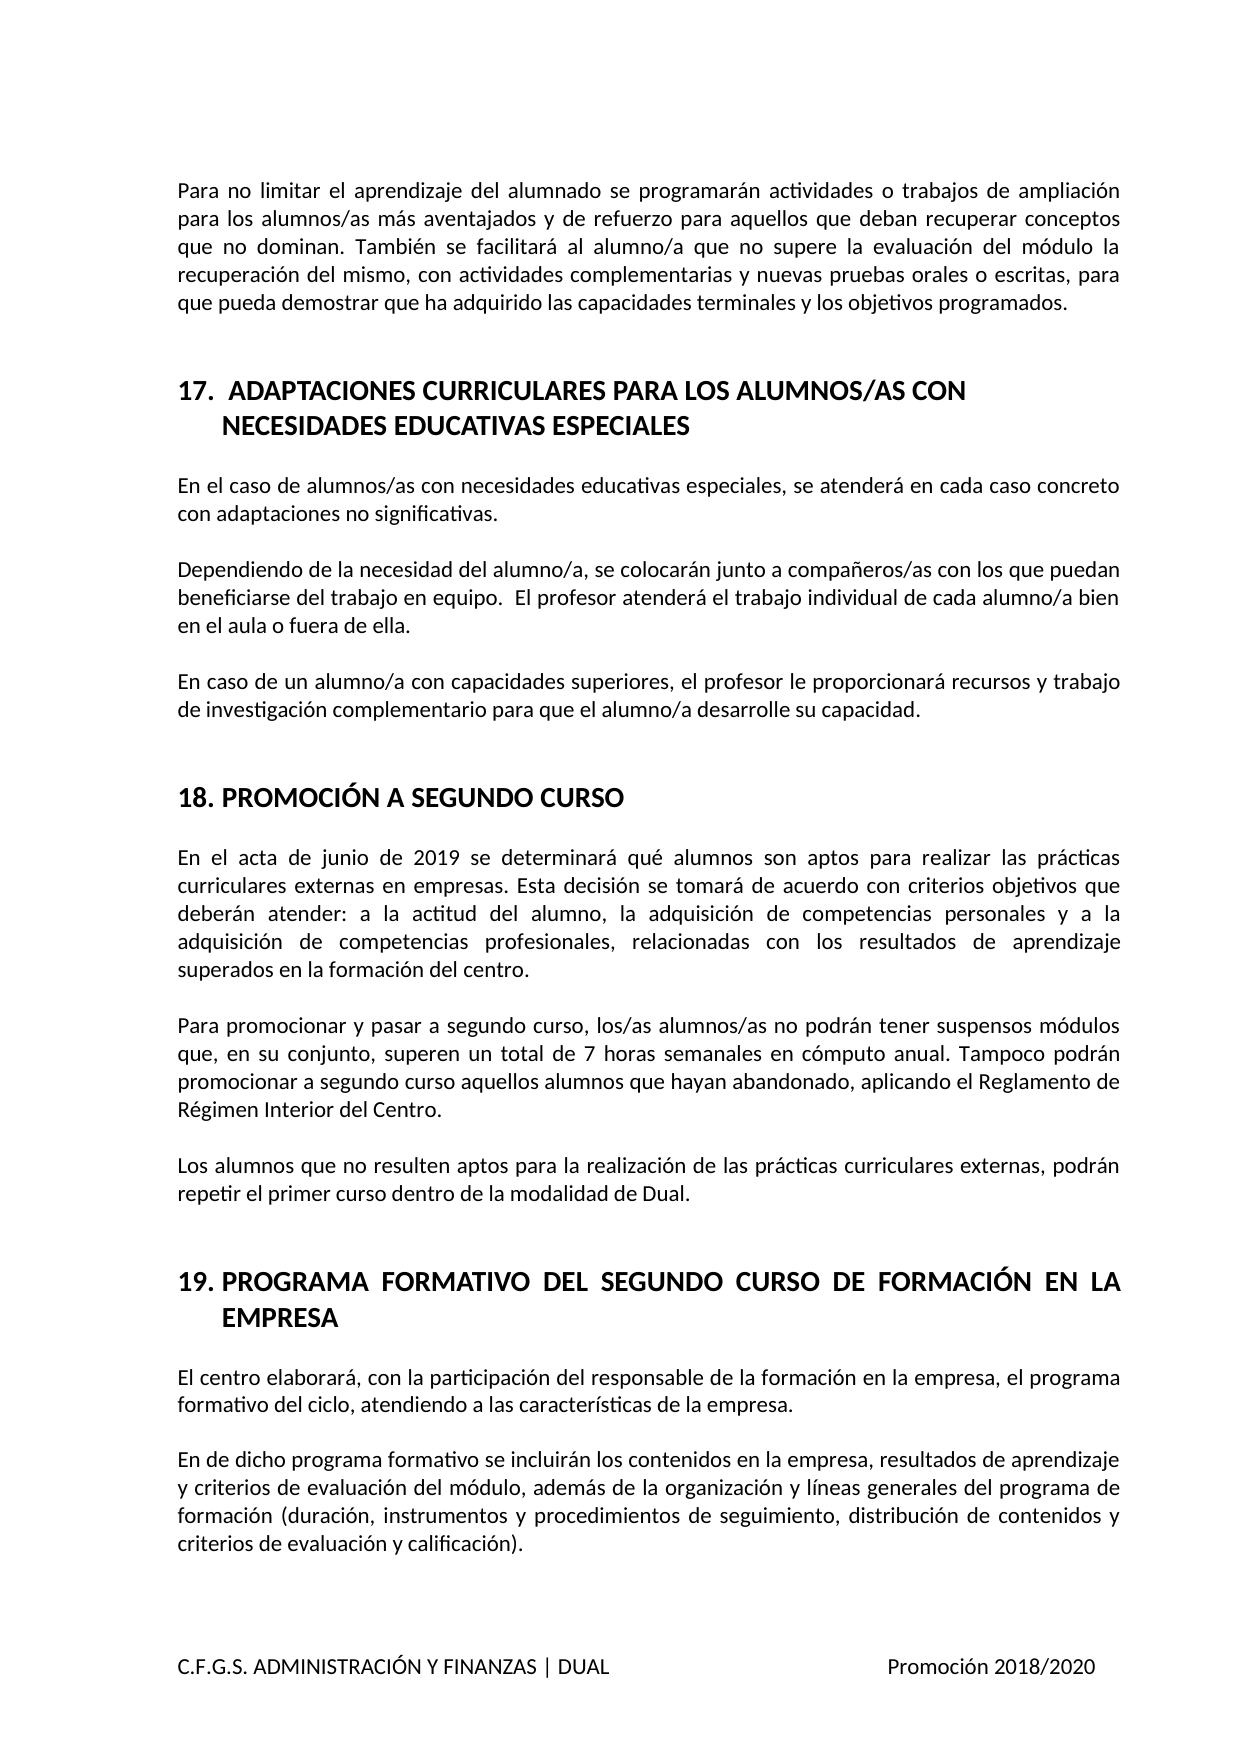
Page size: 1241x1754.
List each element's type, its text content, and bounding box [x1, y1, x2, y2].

text Dependiendo de la necesidad del alumno/a, se colocarán junto a compañeros/as con los que puedan beneficiarse del trabajo en equipo. El profesor atenderá el trabajo individual de cada alumno/a bien en el aula o fuera de ella. [177, 555, 1122, 639]
text En el caso de alumnos/as con necesidades educativas especiales, se atenderá en cada caso concreto con adaptaciones no significativas. [177, 471, 1122, 527]
text El centro elaborará, con la participación del responsable de la formación en la empresa, el programa formativo del ciclo, atendiendo a las características de la empresa. [177, 1363, 1122, 1419]
text Los alumnos que no resulten aptos para la realización de las prácticas curriculares externas, podrán repetir el primer curso dentro de la modalidad de Dual. [177, 1151, 1122, 1207]
subtitle PROMOCIÓN A SEGUNDO CURSO [177, 779, 1122, 815]
subtitle ADAPTACIONES CURRICULARES PARA LOS ALUMNOS/AS CON NECESIDADES EDUCATIVAS ESPECIALES [177, 372, 1122, 443]
text Para promocionar y pasar a segundo curso, los/as alumnos/as no podrán tener suspensos módulos que, en su conjunto, superen un total de 7 horas semanales en cómputo anual. Tampoco podrán promocionar a segundo curso aquellos alumnos que hayan abandonado, aplicando el Reglamento de Régimen Interior del Centro. [177, 1011, 1122, 1123]
subtitle PROGRAMA FORMATIVO DEL SEGUNDO CURSO DE FORMACIÓN EN LA EMPRESA [177, 1263, 1122, 1334]
text En de dicho programa formativo se incluirán los contenidos en la empresa, resultados de aprendizaje y criterios de evaluación del módulo, además de la organización y líneas generales del programa de formación (duración, instrumentos y procedimientos de seguimiento, distribución de contenidos y criterios de evaluación y calificación). [177, 1445, 1122, 1557]
text Para no limitar el aprendizaje del alumnado se programarán actividades o trabajos de ampliación para los alumnos/as más aventajados y de refuerzo para aquellos que deban recuperar conceptos que no dominan. También se facilitará al alumno/a que no supere la evaluación del módulo la recuperación del mismo, con actividades complementarias y nuevas pruebas orales o escritas, para que pueda demostrar que ha adquirido las capacidades terminales y los objetivos programados. [177, 176, 1122, 316]
text En el acta de junio de 2019 se determinará qué alumnos son aptos para realizar las prácticas curriculares externas en empresas. Esta decisión se tomará de acuerdo con criterios objetivos que deberán atender: a la actitud del alumno, la adquisición de competencias personales y a la adquisición de competencias profesionales, relacionadas con los resultados de aprendizaje superados en la formación del centro. [177, 843, 1122, 983]
text En caso de un alumno/a con capacidades superiores, el profesor le proporcionará recursos y trabajo de investigación complementario para que el alumno/a desarrolle su capacidad. [177, 667, 1122, 723]
